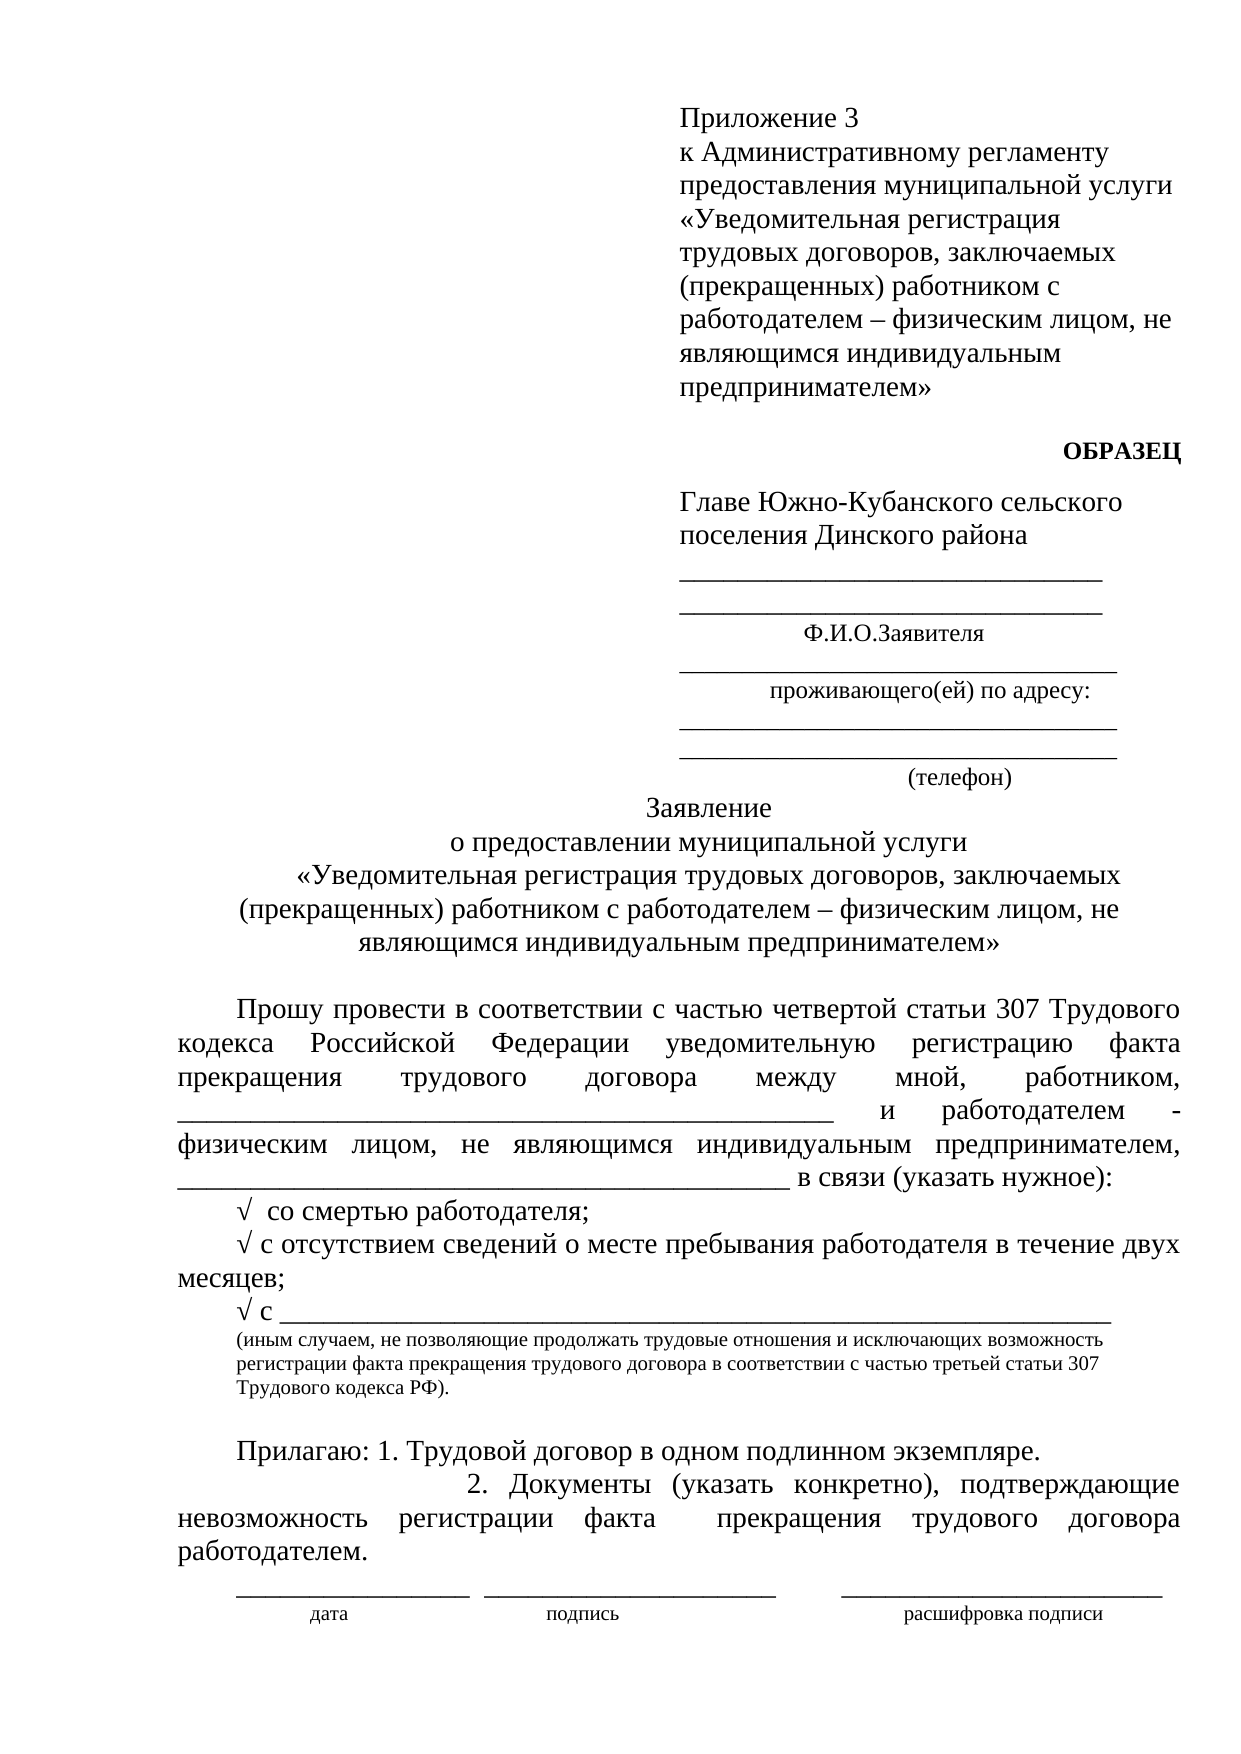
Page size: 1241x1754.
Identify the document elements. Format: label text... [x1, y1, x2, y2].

text Приложение 3 [679, 100, 1181, 134]
text Прошу провести в соответствии с частью четвертой статьи 307 Трудового кодекса Российской Федерации уведомительную регистрацию факта прекращения трудового договора между мной, работником, _____________________________________________ и работодателем - физическим лицом, не являющимся индивидуальным предпринимателем, __________________________________________ в связи (указать нужное): [177, 992, 1181, 1193]
text √ с отсутствием сведений о месте пребывания работодателя в течение двух месяцев; [177, 1226, 1181, 1293]
text дата подпись расшифровка подписи [251, 1601, 1181, 1624]
text (телефон) [738, 762, 1181, 790]
text «Уведомительная регистрация трудовых договоров, заключаемых (прекращенных) работником с работодателем – физическим лицом, не являющимся индивидуальным предпринимателем» [177, 857, 1181, 958]
text Главе Южно-Кубанского сельского поселения Динского района [679, 484, 1181, 551]
text _____________________________ [679, 584, 1181, 618]
text ___________________________________ [679, 733, 1181, 762]
text ________________ ____________________ ______________________ [177, 1567, 1181, 1601]
text проживающего(ей) по адресу: [679, 675, 1181, 704]
text 2. Документы (указать конкретно), подтверждающие невозможность регистрации факта прекращения трудового договора работодателем. [177, 1466, 1181, 1567]
text √ с _________________________________________________________ [177, 1293, 1181, 1327]
text ОБРАЗЕЦ [693, 436, 1181, 464]
text Заявление [177, 790, 1181, 824]
text (иным случаем, не позволяющие продолжать трудовые отношения и исключающих возможность [177, 1327, 1181, 1351]
text Трудового кодекса РФ). [177, 1375, 1181, 1399]
text ___________________________________ [679, 647, 1181, 675]
text к Административному регламенту предоставления муниципальной услуги «Уведомительная регистрация трудовых договоров, заключаемых (прекращенных) работником с работодателем – физическим лицом, не являющимся индивидуальным предпринимателем» [679, 134, 1181, 402]
text √ со смертью работодателя; [177, 1193, 1181, 1226]
text регистрации факта прекращения трудового договора в соответствии с частью третьей статьи 307 [177, 1351, 1181, 1375]
text Ф.И.О.Заявителя [679, 618, 1181, 647]
text _____________________________ [679, 551, 1181, 584]
text Прилагаю: 1. Трудовой договор в одном подлинном экземпляре. [177, 1433, 1181, 1466]
text ___________________________________ [679, 704, 1181, 733]
text о предоставлении муниципальной услуги [177, 824, 1181, 857]
